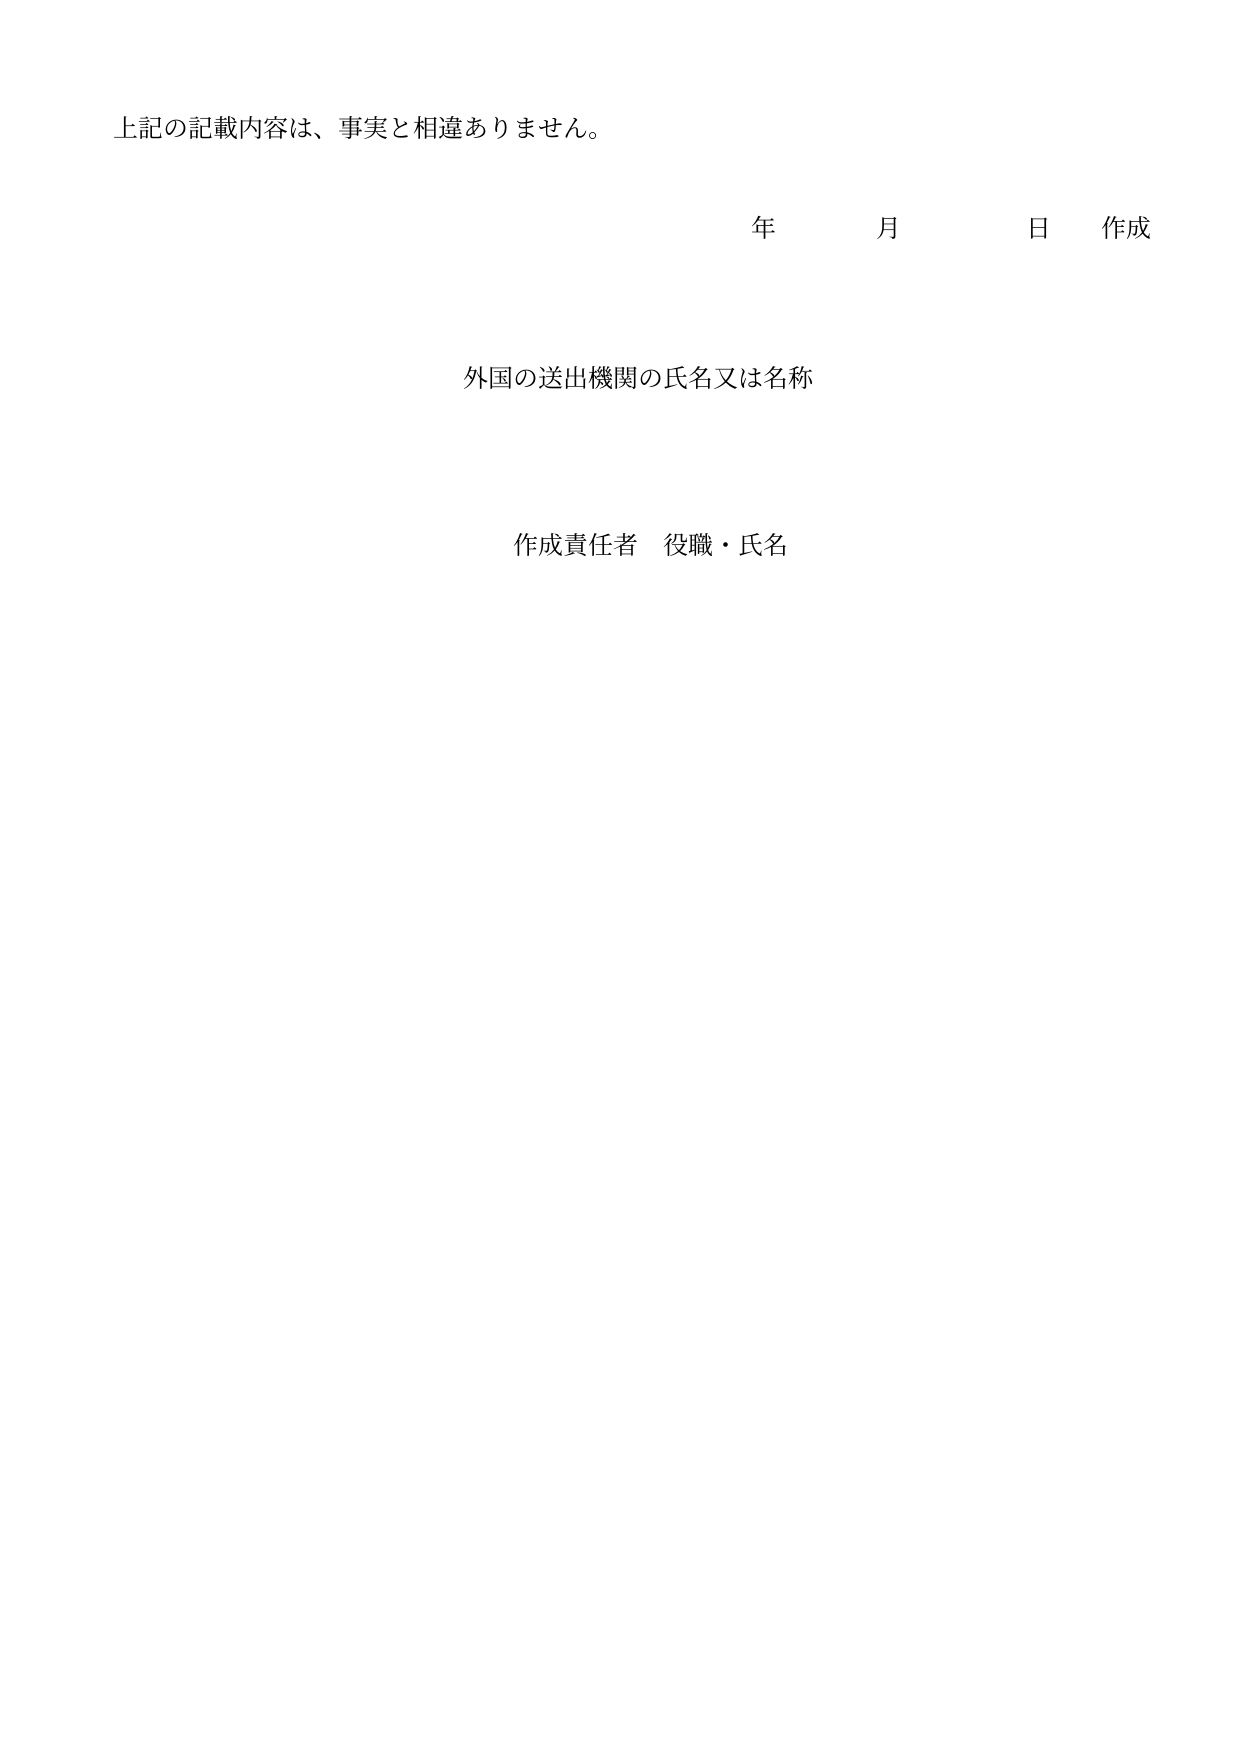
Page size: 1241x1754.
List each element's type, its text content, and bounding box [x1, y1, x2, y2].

text 年 月 日 作成 [89, 194, 1152, 260]
text 作成責任者 役職・氏名 [89, 510, 1152, 577]
text 上記の記載内容は、事実と相違ありません。 [89, 94, 1152, 160]
text 外国の送出機関の氏名又は名称 [89, 344, 1152, 410]
